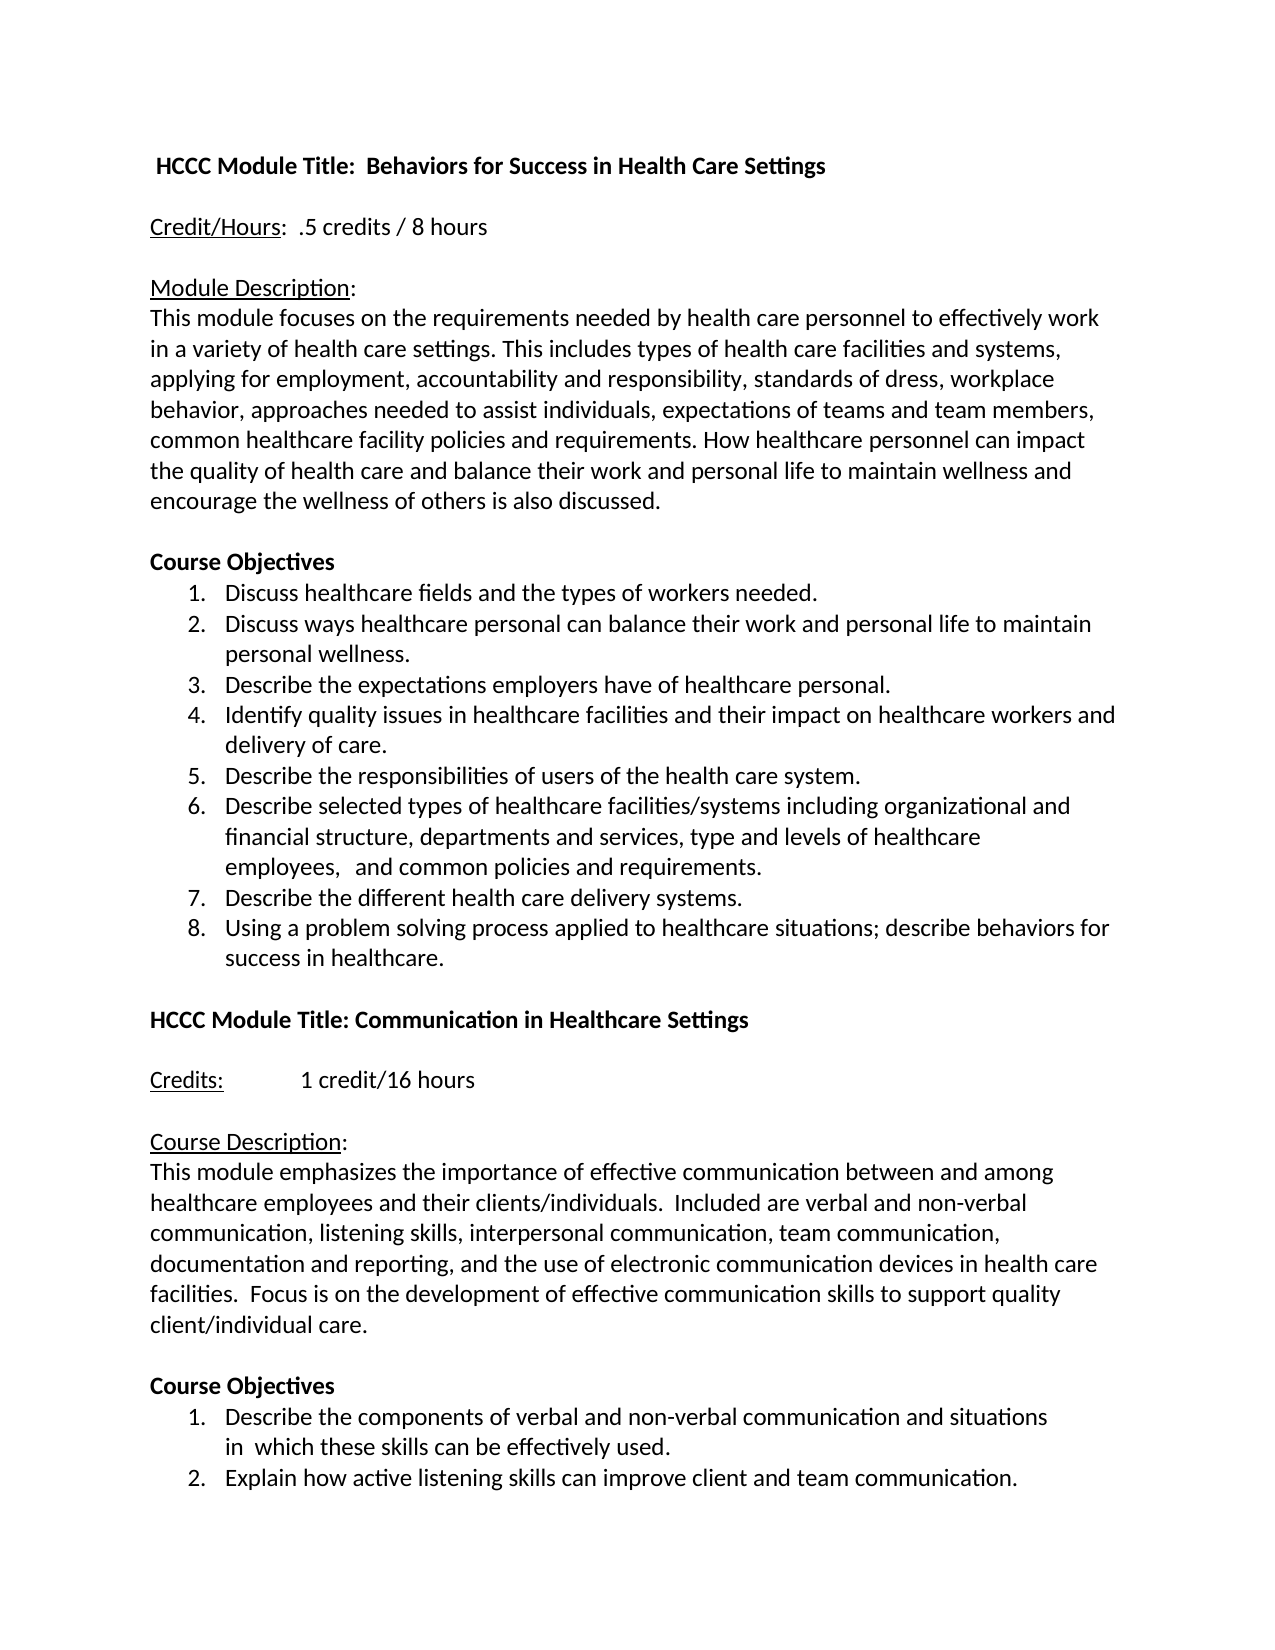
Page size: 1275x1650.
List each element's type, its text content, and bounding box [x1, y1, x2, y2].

list Discuss healthcare fields and the types of workers needed. [187, 577, 1135, 607]
list Using a problem solving process applied to healthcare situations; describe behaviors for success in healthcare. [187, 912, 1116, 973]
subtitle Course Objectives [150, 546, 1135, 577]
list Identify quality issues in healthcare facilities and their impact on healthcare workers and delivery of care. [187, 699, 1116, 760]
list Describe the components of verbal and non-verbal communication and situations in which these skills can be effectively used. [187, 1401, 1071, 1462]
subtitle HCCC Module Title: Behaviors for Success in Health Care Settings [156, 150, 1135, 180]
list Explain how active listening skills can improve client and team communication. [187, 1462, 1135, 1492]
text Module Description: [150, 272, 1135, 302]
text Credits: 1 credit/16 hours [150, 1064, 1135, 1095]
text Credit/Hours: .5 credits / 8 hours [150, 211, 1135, 241]
text This module emphasizes the importance of effective communication between and among healthcare employees and their clients/individuals. Included are verbal and non-verbal communication, listening skills, interpersonal communication, team communication, documentation and reporting, and the use of electronic communication devices in health care facilities. Focus is on the development of effective communication skills to support quality client/individual care. [150, 1156, 1099, 1339]
subtitle HCCC Module Title: Communication in Healthcare Settings [150, 1004, 1135, 1034]
list Discuss ways healthcare personal can balance their work and personal life to maintain personal wellness. [187, 608, 1098, 669]
text This module focuses on the requirements needed by health care personnel to effectively work in a variety of health care settings. This includes types of health care facilities and systems, applying for employment, accountability and responsibility, standards of dress, workplace behavior, approaches needed to assist individuals, expectations of teams and team members, common healthcare facility policies and requirements. How healthcare personnel can impact the quality of health care and balance their work and personal life to maintain wellness and encourage the wellness of others is also discussed. [150, 302, 1099, 516]
list Describe the responsibilities of users of the health care system. [187, 760, 1135, 790]
list Describe selected types of healthcare facilities/systems including organizational and financial structure, departments and services, type and levels of healthcare employees, and common policies and requirements. [187, 790, 1099, 882]
text Course Description: [150, 1126, 1135, 1156]
list Describe the different health care delivery systems. [187, 882, 1135, 912]
list Describe the expectations employers have of healthcare personal. [187, 669, 1135, 699]
subtitle Course Objectives [150, 1370, 1135, 1401]
